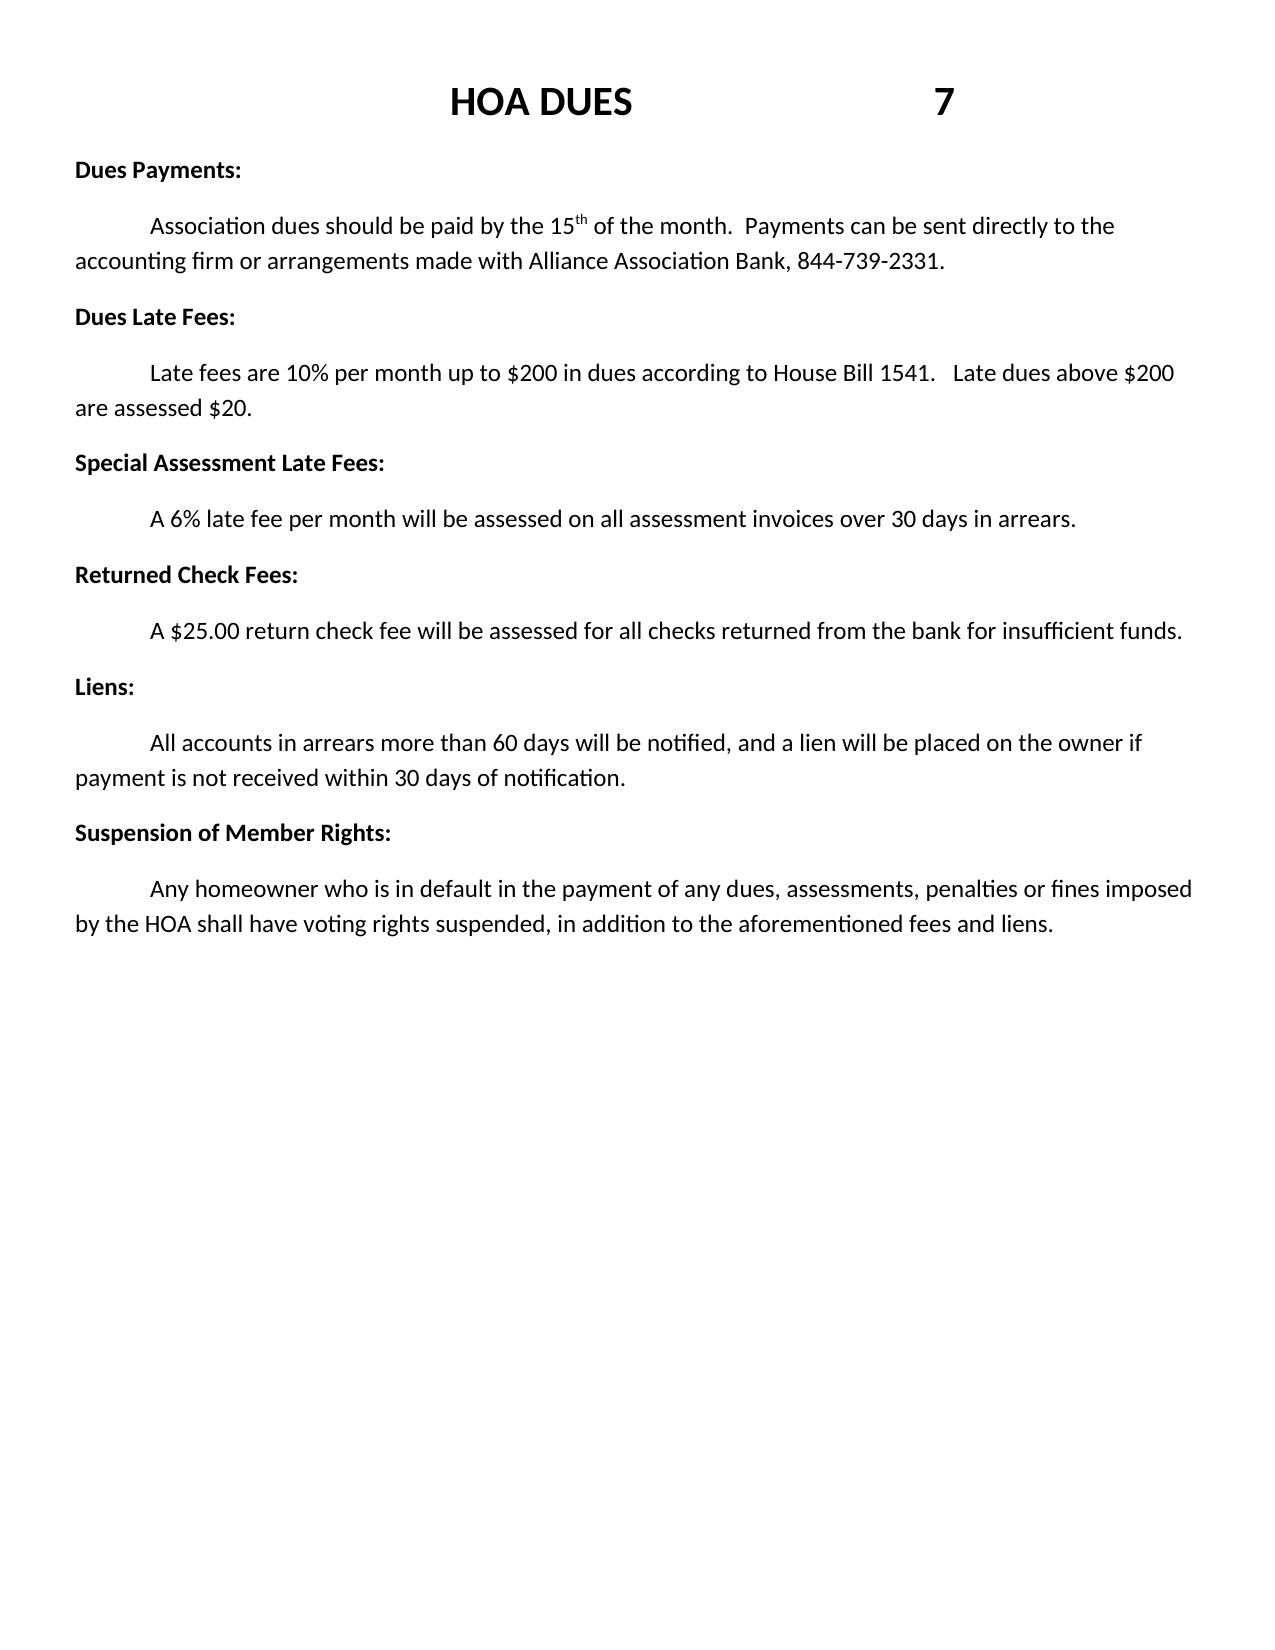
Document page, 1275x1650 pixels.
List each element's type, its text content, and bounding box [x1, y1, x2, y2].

text Liens: [75, 671, 1200, 701]
text HOA DUES 7 [375, 75, 1200, 126]
text Dues Payments: [75, 154, 1200, 185]
text Returned Check Fees: [75, 559, 1200, 590]
text A $25.00 return check fee will be assessed for all checks returned from the bank for insufficient funds. [75, 615, 1200, 646]
text Association dues should be paid by the 15th of the month. Payments can be sent directly to the accounting firm or arrangements made with Alliance Association Bank, 844-739-2331. [75, 210, 1200, 276]
text Special Assessment Late Fees: [75, 448, 1200, 478]
text Late fees are 10% per month up to $200 in dues according to House Bill 1541. Late dues above $200 are assessed $20. [75, 357, 1200, 422]
text A 6% late fee per month will be assessed on all assessment invoices over 30 days in arrears. [75, 503, 1200, 534]
text Dues Late Fees: [75, 301, 1200, 331]
text All accounts in arrears more than 60 days will be notified, and a lien will be placed on the owner if payment is not received within 30 days of notification. [75, 727, 1200, 792]
text Any homeowner who is in default in the payment of any dues, assessments, penalties or fines imposed by the HOA shall have voting rights suspended, in addition to the aforementioned fees and liens. [75, 873, 1200, 939]
text Suspension of Member Rights: [75, 818, 1200, 848]
